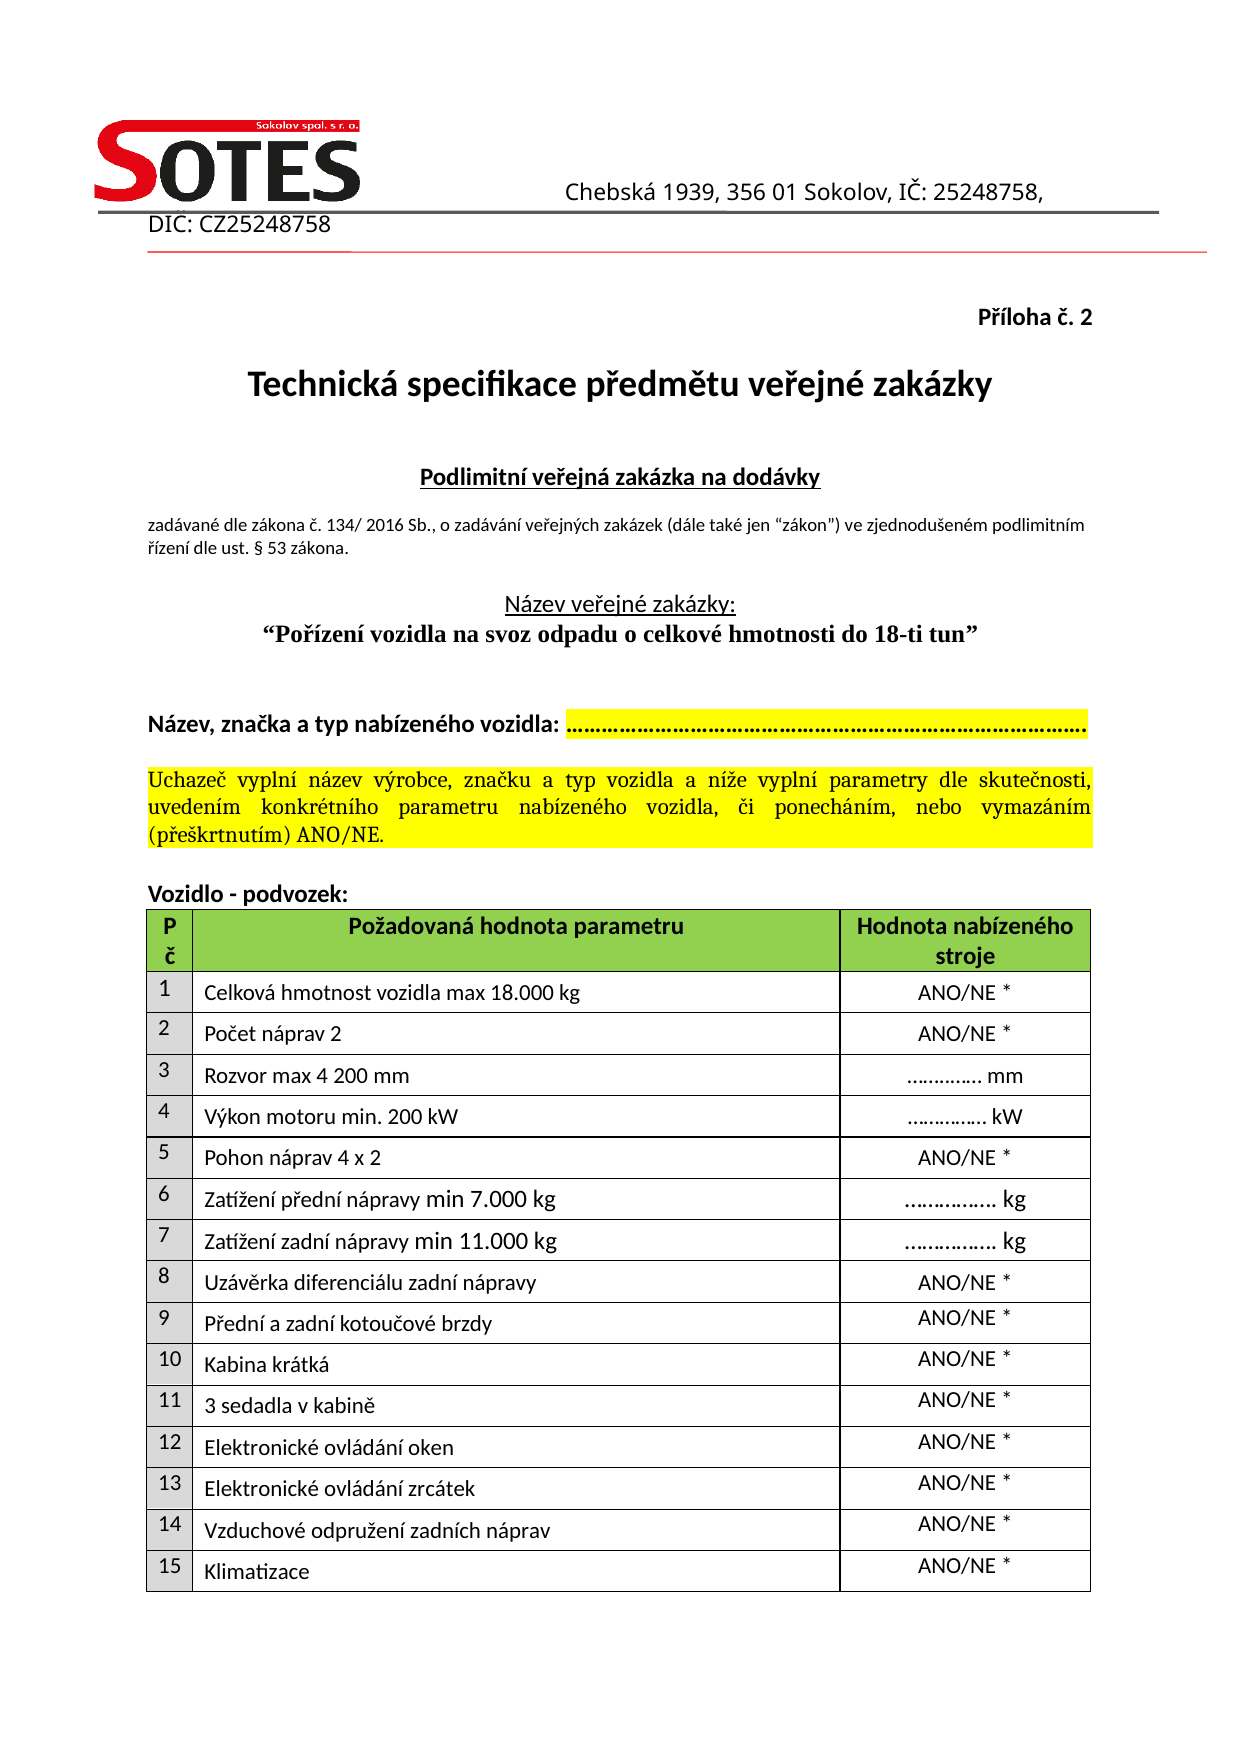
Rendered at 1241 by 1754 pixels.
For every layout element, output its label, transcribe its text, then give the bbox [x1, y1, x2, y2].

table_cell ANO/NE * [841, 1468, 1090, 1508]
table_header Hodnota nabízeného stroje [841, 910, 1090, 971]
table_cell ANO/NE * [841, 1303, 1090, 1343]
table_cell 14 [147, 1510, 192, 1550]
table_cell Přední a zadní kotoučové brzdy [193, 1303, 839, 1343]
table_cell Uzávěrka diferenciálu zadní nápravy [193, 1261, 839, 1302]
table_cell 15 [147, 1551, 192, 1591]
table_cell 10 [147, 1344, 192, 1384]
table_cell Rozvor max 4 200 mm [193, 1055, 839, 1095]
table_cell 4 [147, 1096, 192, 1136]
text Chebská 1939, 356 01 Sokolov, IČ: 25248758, DIČ: CZ25248758 [148, 176, 1093, 210]
text Uchazeč vyplní název výrobce, značku a typ vozidla a níže vyplní parametry dle skutečnosti, uvedením konkrétního parametru nabízeného vozidla, či ponecháním, nebo vymazáním (přeškrtnutím) ANO/NE. [148, 767, 1093, 848]
text Název veřejné zakázky: [148, 588, 1093, 619]
table_cell ANO/NE * [841, 1386, 1090, 1426]
table_cell …………… kW [841, 1096, 1090, 1136]
table_cell ANO/NE * [841, 1427, 1090, 1467]
table_cell Výkon motoru min. 200 kW [193, 1096, 839, 1136]
table_cell 13 [147, 1468, 192, 1508]
text Chebská 1939, 356 01 Sokolov, IČ: 25248758, DIČ: CZ25248758 [148, 214, 1093, 239]
table_cell 2 [147, 1013, 192, 1054]
text Podlimitní veřejná zakázka na dodávky [148, 462, 1093, 492]
text Vozidlo - podvozek: [148, 878, 1093, 909]
table_cell 8 [147, 1261, 192, 1302]
text Název, značka a typ nabízeného vozidla: ……………………………………………………………………………. [148, 708, 1093, 739]
table_cell 9 [147, 1303, 192, 1343]
table_cell ANO/NE * [841, 972, 1090, 1012]
table_header Pč [147, 910, 192, 971]
table_cell 1 [147, 972, 192, 1012]
table_cell 7 [147, 1220, 192, 1260]
table_cell ANO/NE * [841, 1551, 1090, 1591]
table_cell ……………. kg [841, 1220, 1090, 1260]
table_cell ANO/NE * [841, 1344, 1090, 1384]
text Technická specifikace předmětu veřejné zakázky [148, 360, 1093, 406]
table_cell Kabina krátká [193, 1344, 839, 1384]
table_cell ANO/NE * [841, 1261, 1090, 1302]
text zadávané dle zákona č. 134/ 2016 Sb., o zadávání veřejných zakázek (dále také jen “zákon”) ve zjednodušeném podlimitním řízení dle ust. § 53 zákona. [148, 514, 1093, 559]
table_cell 5 [147, 1138, 192, 1178]
subtitle Příloha č. 2 [148, 301, 1093, 332]
table_header Požadovaná hodnota parametru [193, 910, 839, 971]
table_cell Zatížení zadní nápravy min 11.000 kg [193, 1220, 839, 1260]
text “Pořízení vozidla na svoz odpadu o celkové hmotnosti do 18-ti tun” [148, 619, 1093, 647]
table_cell 3 [147, 1055, 192, 1095]
table_cell ANO/NE * [841, 1138, 1090, 1178]
table_cell ……..…… mm [841, 1055, 1090, 1095]
table_cell Počet náprav 2 [193, 1013, 839, 1054]
table_cell Pohon náprav 4 x 2 [193, 1138, 839, 1178]
table_cell 11 [147, 1386, 192, 1426]
table_cell 3 sedadla v kabině [193, 1386, 839, 1426]
table_cell ……………. kg [841, 1179, 1090, 1219]
picture [82, 113, 372, 208]
table_cell Klimatizace [193, 1551, 839, 1591]
table_cell Celková hmotnost vozidla max 18.000 kg [193, 972, 839, 1012]
table_cell 12 [147, 1427, 192, 1467]
table_cell Zatížení přední nápravy min 7.000 kg [193, 1179, 839, 1219]
table_cell ANO/NE * [841, 1013, 1090, 1054]
table_cell Elektronické ovládání oken [193, 1427, 839, 1467]
table_cell Vzduchové odpružení zadních náprav [193, 1510, 839, 1550]
table_cell 6 [147, 1179, 192, 1219]
table_cell ANO/NE * [841, 1510, 1090, 1550]
table_cell Elektronické ovládání zrcátek [193, 1468, 839, 1508]
